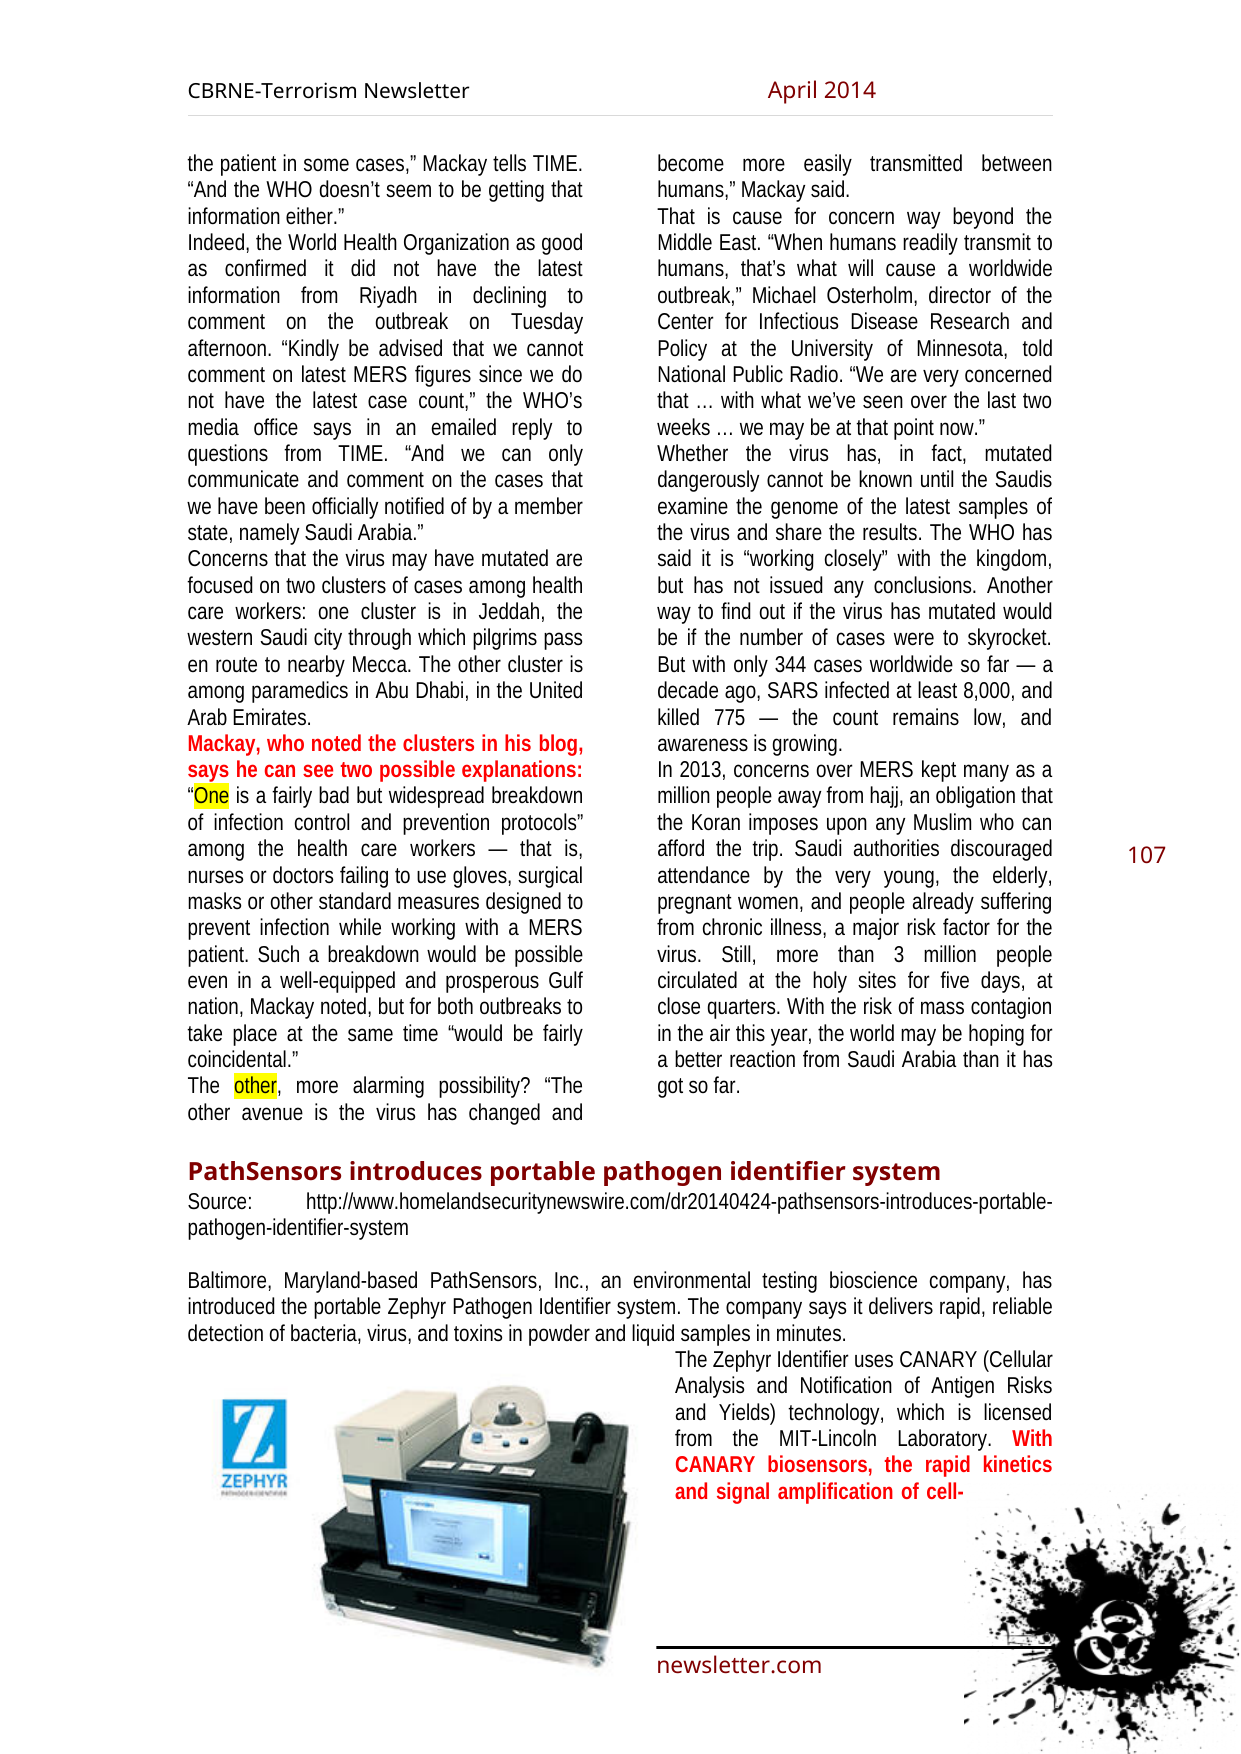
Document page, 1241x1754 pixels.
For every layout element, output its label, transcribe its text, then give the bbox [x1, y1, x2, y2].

text Baltimore, Maryland-based PathSensors, Inc., an environmental testing bioscience company, has introduced the portable Zephyr Pathogen Identifier system. The company says it delivers rapid, reliable detection of bacteria, virus, and toxins in powder and liquid samples in minutes. [187, 1267, 1053, 1346]
text Mackay, who noted the clusters in his blog, says he can see two possible explanations: “One is a fairly bad but widespread breakdown of infection control and prevention protocols” among the health care workers — that is, nurses or doctors failing to use gloves, surgical masks or other standard measures designed to prevent infection while working with a MERS patient. Such a breakdown would be possible even in a well-equipped and prosperous Gulf nation, Mackay noted, but for both outbreaks to take place at the same time “would be fairly coincidental.” [187, 730, 583, 1072]
text In 2013, concerns over MERS kept many as a million people away from hajj, an obligation that the Koran imposes upon any Muslim who can afford the trip. Saudi authorities discouraged attendance by the very young, the elderly, pregnant women, and people already suffering from chronic illness, a major risk factor for the virus. Still, more than 3 million people circulated at the holy sites for five days, at close quarters. With the risk of mass contagion in the air this year, the world may be hoping for a better reaction from Saudi Arabia than it has got so far. [657, 756, 1053, 1099]
picture [187, 1362, 657, 1685]
text Source: http://www.homelandsecuritynewswire.com/dr20140424-pathsensors-introduces-portable-pathogen-identifier-system [187, 1188, 1053, 1241]
text Concerns that the virus may have mutated are focused on two clusters of cases among health care workers: one cluster is in Jeddah, the western Saudi city through which pilgrims pass en route to nearby Mecca. The other cluster is among paramedics in Abu Dhabi, in the United Arab Emirates. [187, 545, 583, 730]
picture [964, 1483, 1240, 1754]
text The other, more alarming possibility? “The other avenue is the virus has changed and become more easily transmitted between humans,” Mackay said. [187, 1072, 583, 1125]
text The other, more alarming possibility? “The other avenue is the virus has changed and become more easily transmitted between humans,” Mackay said. [657, 150, 1053, 203]
subtitle PathSensors introduces portable pathogen identifier system [187, 1154, 1053, 1188]
text Whether the virus has, in fact, mutated dangerously cannot be known until the Saudis examine the genome of the latest samples of the virus and share the results. The WHO has said it is “working closely” with the kingdom, but has not issued any conclusions. Another way to find out if the virus has mutated would be if the number of cases were to skyrocket. But with only 344 cases worldwide so far — a decade ago, SARS infected at least 8,000, and killed 775 — the count remains low, and awareness is growing. [657, 440, 1053, 756]
text That is cause for concern way beyond the Middle East. “When humans readily transmit to humans, that’s what will cause a worldwide outbreak,” Michael Osterholm, director of the Center for Infectious Disease Research and Policy at the University of Minnesota, told National Public Radio. “We are very concerned that … with what we’ve seen over the last two weeks … we may be at that point now.” [657, 203, 1053, 440]
text Indeed, the World Health Organization as good as confirmed it did not have the latest information from Riyadh in declining to comment on the outbreak on Tuesday afternoon. “Kindly be advised that we cannot comment on latest MERS figures since we do not have the latest case count,” the WHO’s media office says in an emailed reply to questions from TIME. “And we can only communicate and comment on the cases that we have been officially notified of by a member state, namely Saudi Arabia.” [187, 229, 583, 545]
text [187, 1346, 1053, 1504]
